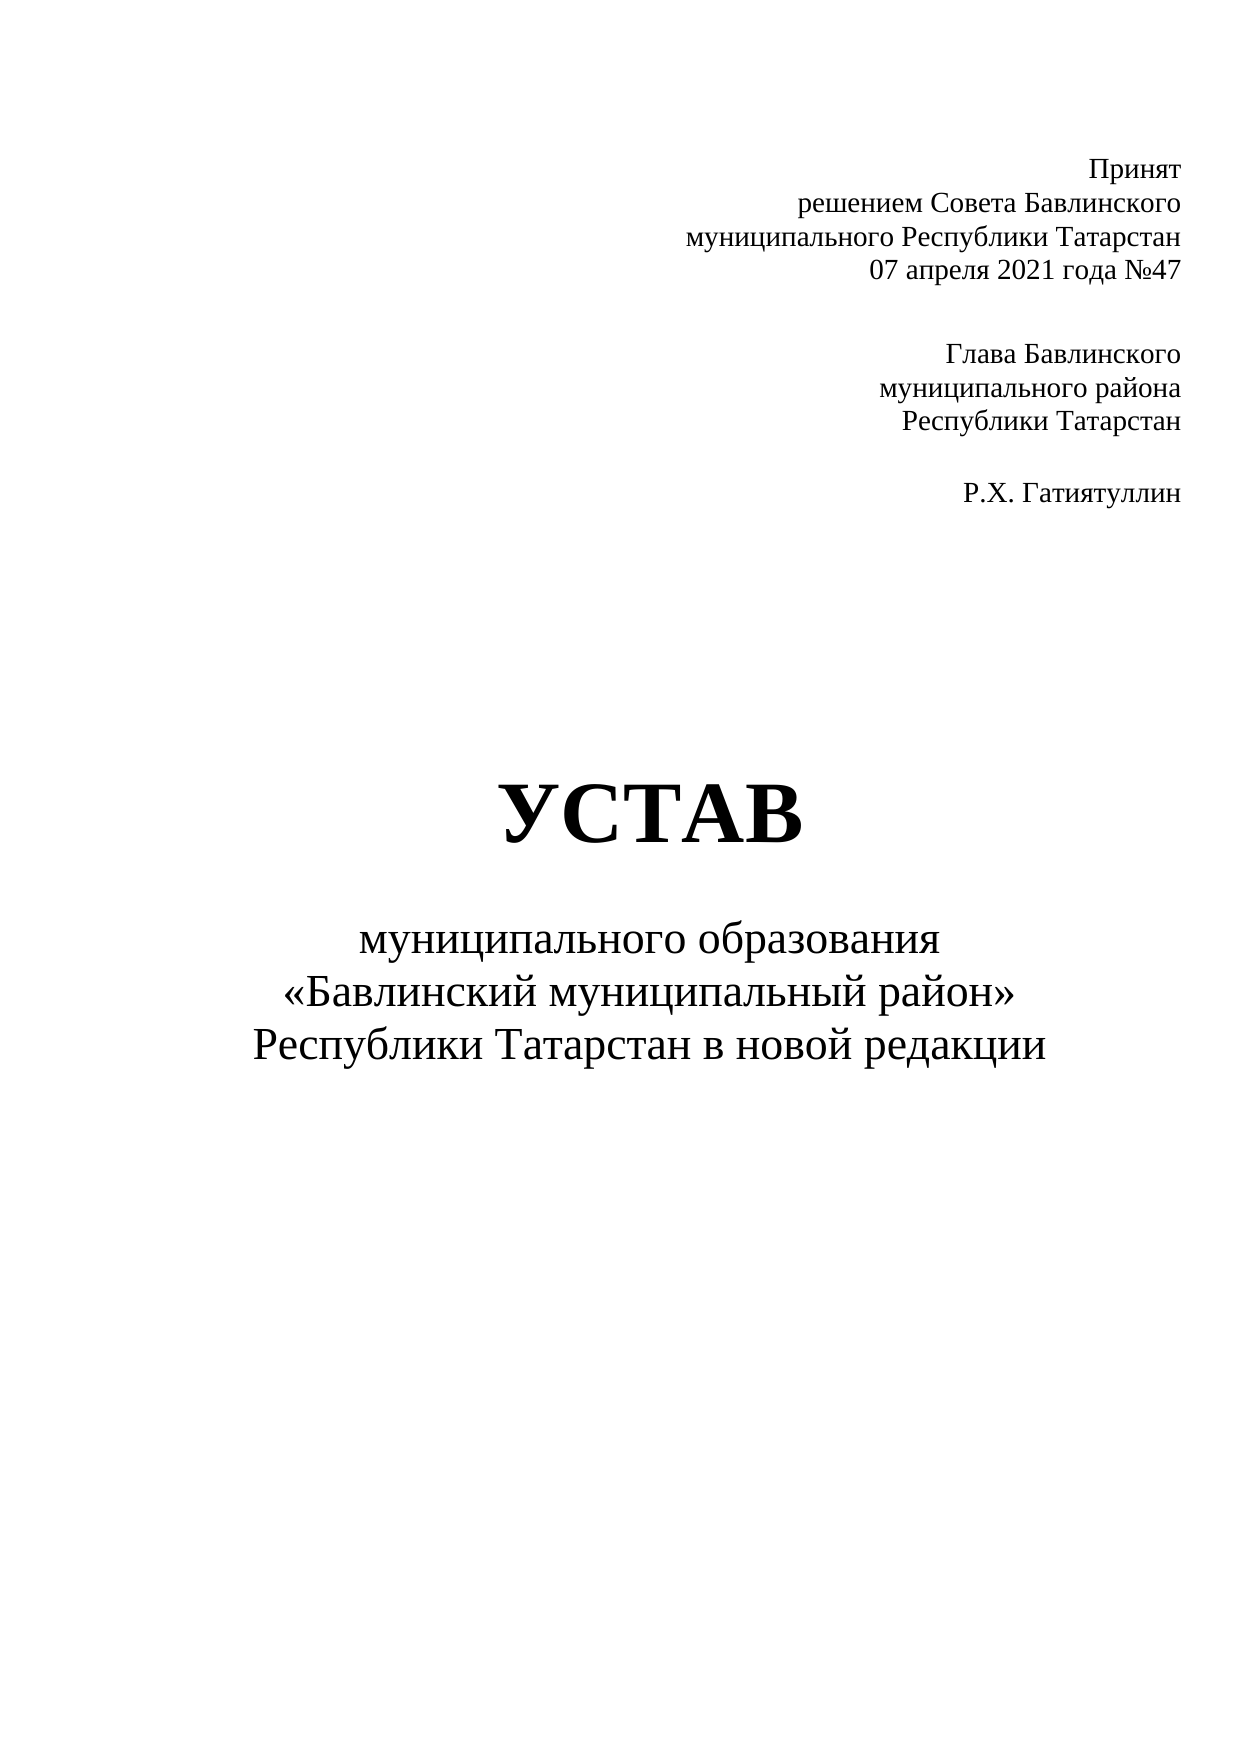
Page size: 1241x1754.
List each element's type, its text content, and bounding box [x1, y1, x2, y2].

text муниципального Республики Татарстан [118, 219, 1181, 252]
text Республики Татарстан [118, 403, 1181, 437]
text решением Совета Бавлинского [118, 185, 1181, 219]
text «Бавлинский муниципальный район» [118, 964, 1181, 1017]
text УСТАВ [118, 760, 1181, 861]
text Р.Х. Гатиятуллин [118, 475, 1181, 509]
text Республики Татарстан в новой редакции [118, 1017, 1181, 1069]
text муниципального района [118, 370, 1181, 403]
text Глава Бавлинского [118, 336, 1181, 370]
text муниципального образования [118, 911, 1181, 964]
text Принят [118, 152, 1181, 185]
text 07 апреля 2021 года №47 [118, 252, 1181, 286]
